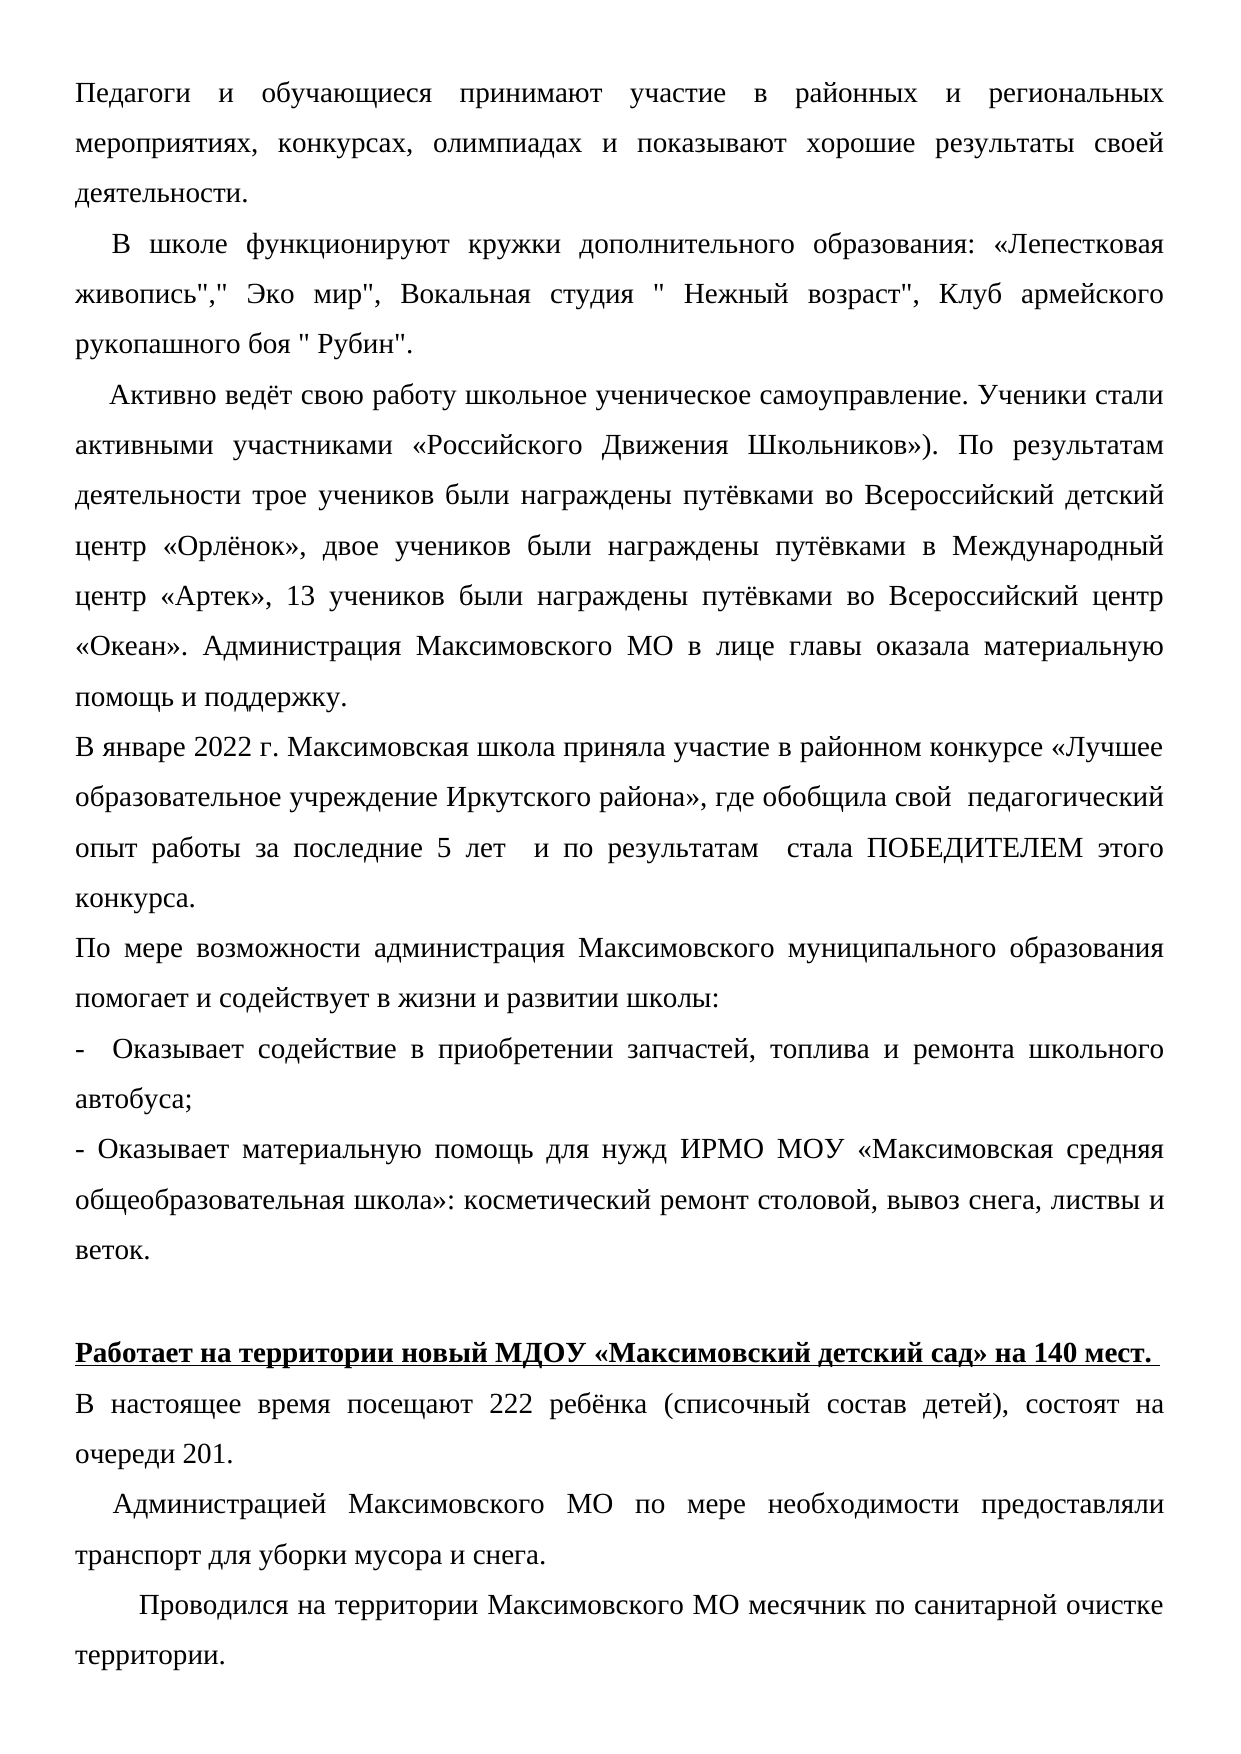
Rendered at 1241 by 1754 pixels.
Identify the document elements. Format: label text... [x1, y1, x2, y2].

text Педагоги и обучающиеся принимают участие в районных и региональных мероприятиях, конкурсах, олимпиадах и показывают хорошие результаты своей деятельности. [75, 75, 1165, 209]
text - Оказывает материальную помощь для нужд ИРМО МОУ «Максимовская средняя общеобразовательная школа»: косметический ремонт столовой, вывоз снега, листвы и веток. [75, 1132, 1165, 1266]
list Проводился на территории Максимовского МО месячник по санитарной очистке территории. [75, 1587, 1165, 1671]
text В январе 2022 г. Максимовская школа приняла участие в районном конкурсе «Лучшее образовательное учреждение Иркутского района», где обобщила свой педагогический опыт работы за последние 5 лет и по результатам стала ПОБЕДИТЕЛЕМ этого конкурса. [75, 729, 1165, 913]
text В настоящее время посещают 222 ребёнка (списочный состав детей), состоят на очереди 201. [75, 1386, 1165, 1470]
text Активно ведёт свою работу школьное ученическое самоуправление. Ученики стали активными участниками «Российского Движения Школьников»). По результатам деятельности трое учеников были награждены путёвками во Всероссийский детский центр «Орлёнок», двое учеников были награждены путёвками в Международный центр «Артек», 13 учеников были награждены путёвками во Всероссийский центр «Океан». Администрация Максимовского МО в лице главы оказала материальную помощь и поддержку. [75, 377, 1165, 712]
list Администрацией Максимовского МО по мере необходимости предоставляли транспорт для уборки мусора и снега. [75, 1486, 1165, 1570]
text По мере возможности администрация Максимовского муниципального образования помогает и содействует в жизни и развитии школы: [75, 930, 1165, 1014]
text - Оказывает содействие в приобретении запчастей, топлива и ремонта школьного автобуса; [75, 1031, 1165, 1115]
text В школе функционируют кружки дополнительного образования: «Лепестковая живопись"," Эко мир", Вокальная студия " Нежный возраст", Клуб армейского рукопашного боя " Рубин". [75, 226, 1165, 360]
text Работает на территории новый МДОУ «Максимовский детский сад» на 140 мест. [75, 1336, 1165, 1369]
